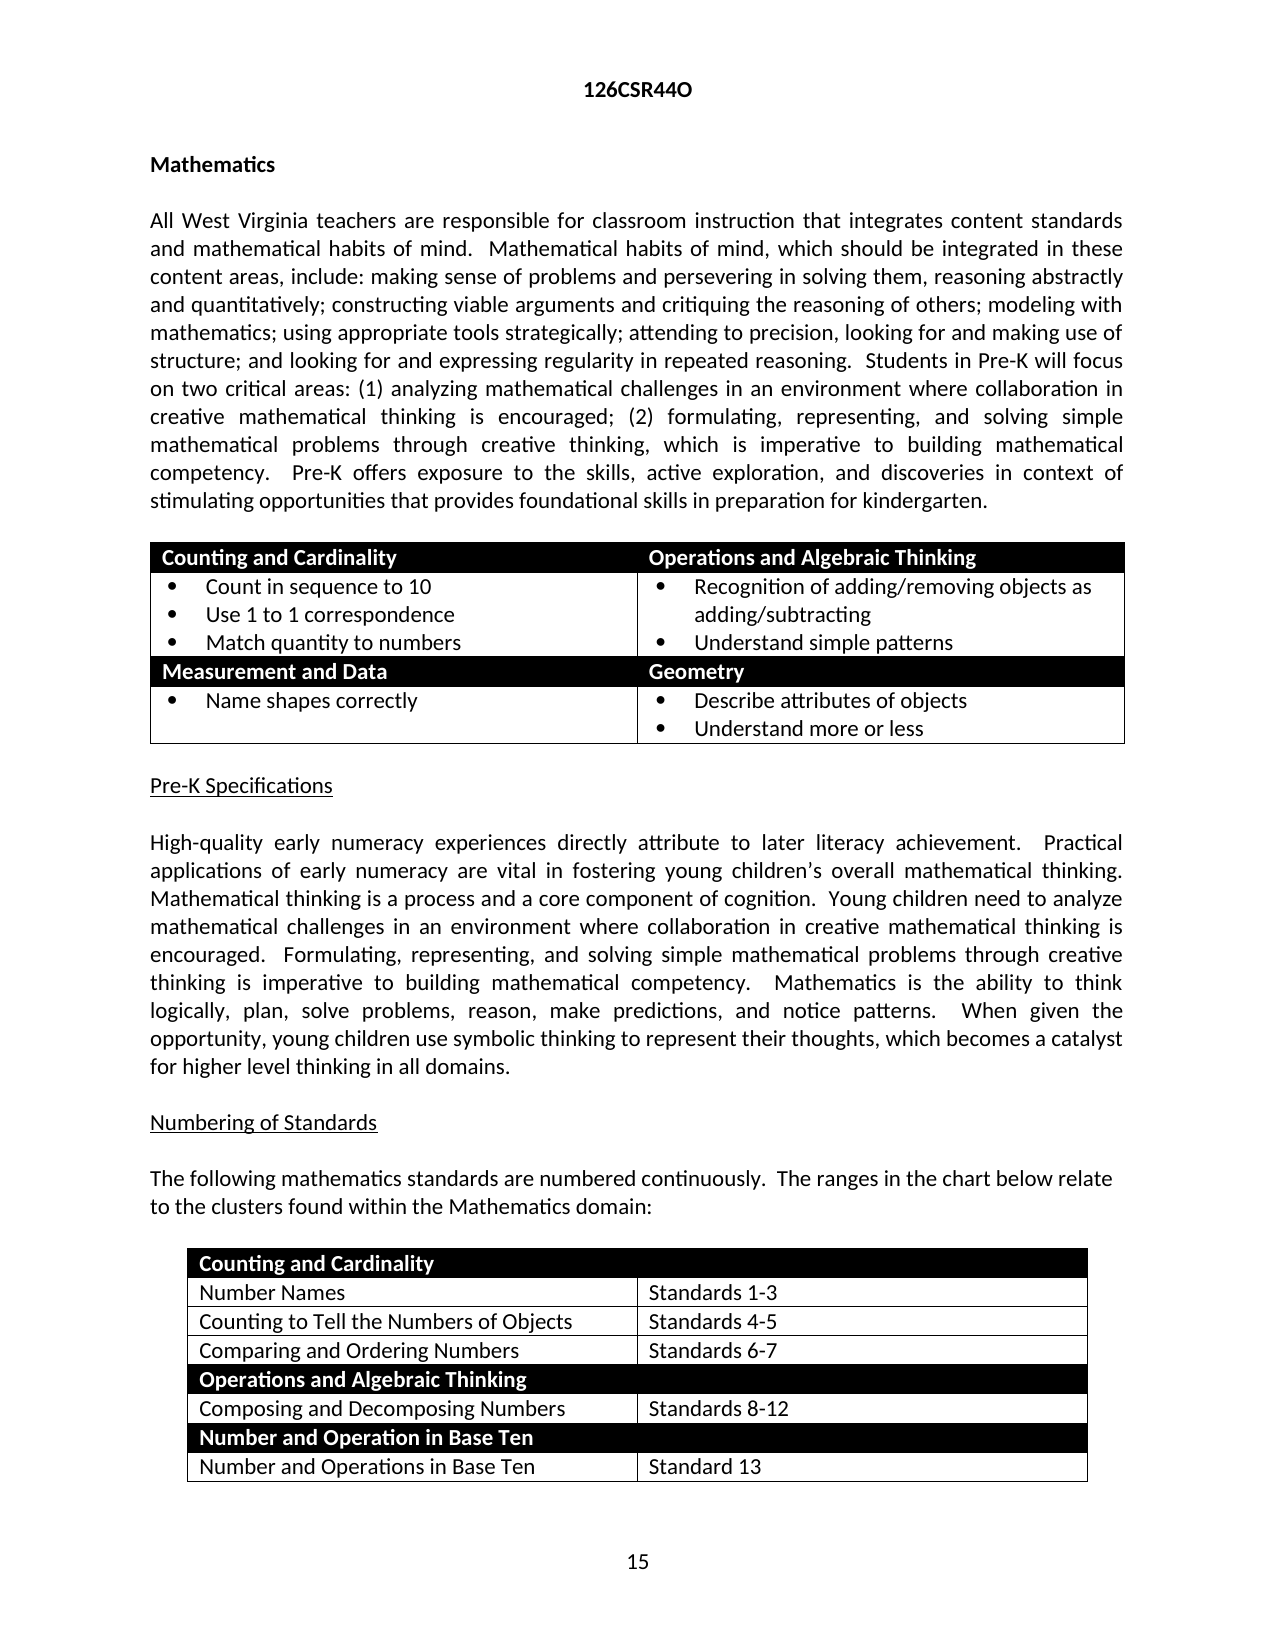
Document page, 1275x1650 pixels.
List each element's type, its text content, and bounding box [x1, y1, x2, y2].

text High-quality early numeracy experiences directly attribute to later literacy achievement. Practical applications of early numeracy are vital in fostering young children’s overall mathematical thinking. Mathematical thinking is a process and a core component of cognition. Young children need to analyze mathematical challenges in an environment where collaboration in creative mathematical thinking is encouraged. Formulating, representing, and solving simple mathematical problems through creative thinking is imperative to building mathematical competency. Mathematics is the ability to think logically, plan, solve problems, reason, make predictions, and notice patterns. When given the opportunity, young children use symbolic thinking to represent their thoughts, which becomes a catalyst for higher level thinking in all domains. [150, 828, 1125, 1080]
table_cell Standards 1-3 [638, 1278, 1087, 1306]
table_cell Number and Operation in Base Ten [188, 1424, 1087, 1451]
table_cell Operations and Algebraic Thinking [188, 1365, 1087, 1393]
text All West Virginia teachers are responsible for classroom instruction that integrates content standards and mathematical habits of mind. Mathematical habits of mind, which should be integrated in these content areas, include: making sense of problems and persevering in solving them, reasoning abstractly and quantitatively; constructing viable arguments and critiquing the reasoning of others; modeling with mathematics; using appropriate tools strategically; attending to precision, looking for and making use of structure; and looking for and expressing regularity in repeated reasoning. Students in Pre-K will focus on two critical areas: (1) analyzing mathematical challenges in an environment where collaboration in creative mathematical thinking is encouraged; (2) formulating, representing, and solving simple mathematical problems through creative thinking, which is imperative to building mathematical competency. Pre-K offers exposure to the skills, active exploration, and discoveries in context of stimulating opportunities that provides foundational skills in preparation for kindergarten. [150, 206, 1125, 514]
table_cell Recognition of adding/removing objects as adding/subtracting Understand simple patterns [638, 573, 1124, 656]
table_cell Geometry [638, 658, 1124, 686]
table_cell Standard 13 [638, 1453, 1087, 1481]
table_header Counting and Cardinality [188, 1249, 637, 1277]
table_header [638, 1249, 1087, 1277]
table_cell Number and Operations in Base Ten [188, 1453, 637, 1481]
text Pre-K Specifications [150, 772, 1125, 800]
text Numbering of Standards [150, 1108, 1125, 1136]
table_cell Standards 8-12 [638, 1394, 1087, 1422]
table_cell Standards 6-7 [638, 1336, 1087, 1364]
table_cell Comparing and Ordering Numbers [188, 1336, 637, 1364]
table_header Counting and Cardinality [151, 543, 637, 571]
table_cell Number Names [188, 1278, 637, 1306]
table_cell Name shapes correctly [151, 687, 637, 743]
table_cell Measurement and Data [151, 658, 637, 686]
text The following mathematics standards are numbered continuously. The ranges in the chart below relate to the clusters found within the Mathematics domain: [150, 1164, 1125, 1220]
text Mathematics [150, 150, 1125, 178]
table_header Operations and Algebraic Thinking [638, 543, 1124, 571]
table_cell Composing and Decomposing Numbers [188, 1394, 637, 1422]
table_cell Counting to Tell the Numbers of Objects [188, 1307, 637, 1335]
table_cell Count in sequence to 10 Use 1 to 1 correspondence Match quantity to numbers [151, 573, 637, 656]
table_cell Standards 4-5 [638, 1307, 1087, 1335]
table_cell Describe attributes of objects Understand more or less [638, 687, 1124, 743]
